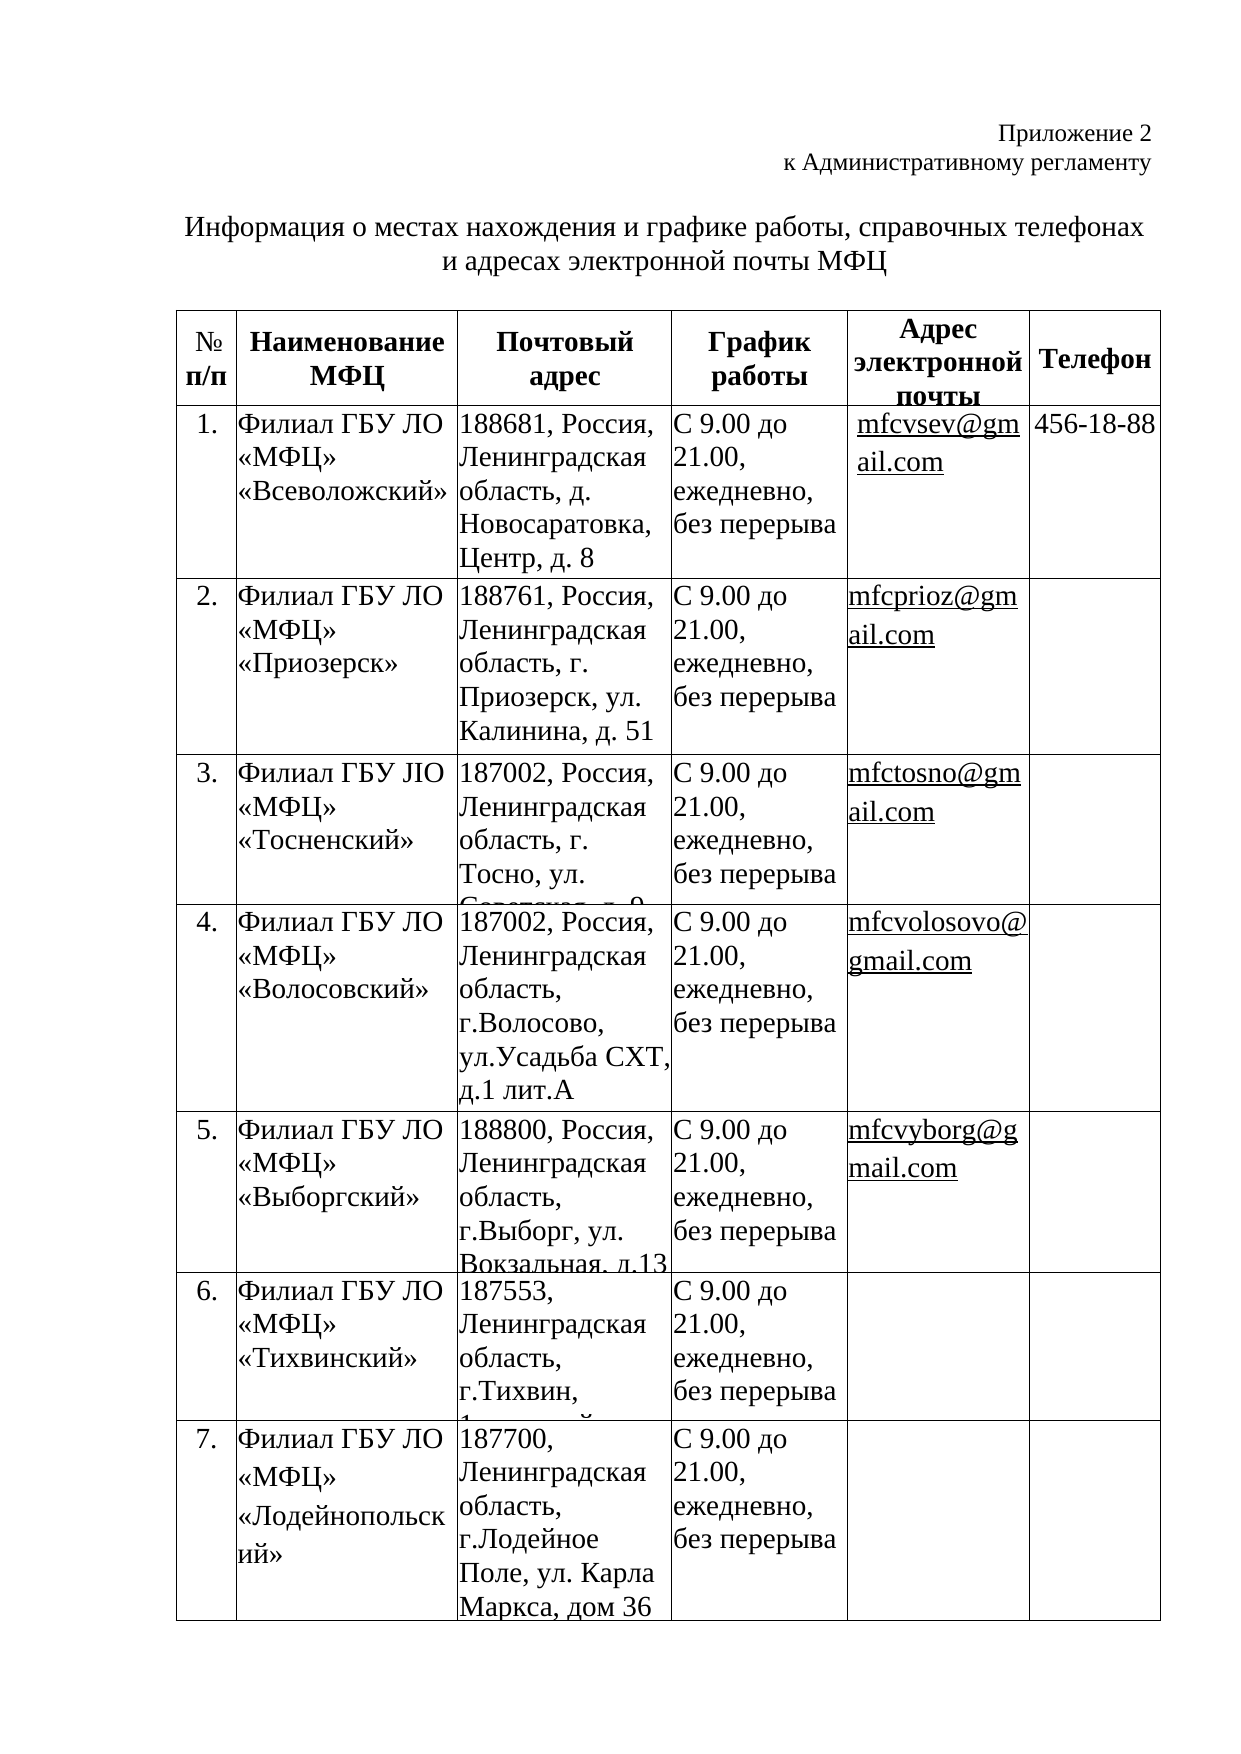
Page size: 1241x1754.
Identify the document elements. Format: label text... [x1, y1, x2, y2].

table_cell 456-18-88 [1030, 406, 1160, 577]
table_cell [1030, 755, 1160, 903]
table_cell 5. [177, 1112, 236, 1272]
table_cell mfcvolosovo@gmail.com [848, 905, 1029, 1111]
table_cell Филиал ГБУ ЛО «МФЦ» «Выборгский» [237, 1112, 457, 1272]
table_cell 187553, Ленинградская область, г.Тихвин, 1микрорайон, д.2 [458, 1273, 671, 1420]
table_cell С 9.00 до 21.00, ежедневно, без перерыва [672, 1112, 847, 1272]
table_cell mfcvyborg@gmail.com [848, 1112, 1029, 1272]
text Информация о местах нахождения и графике работы, справочных телефонах и адресах электронной почты МФЦ [177, 209, 1152, 276]
table_cell С 9.00 до 21.00, ежедневно, без перерыва [672, 1273, 847, 1420]
table_cell С 9.00 до 21.00, ежедневно, без перерыва [672, 905, 847, 1111]
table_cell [672, 1421, 847, 1620]
table_cell 4. [177, 905, 236, 1111]
table_cell 6. [177, 1273, 236, 1420]
table_cell Филиал ГБУ ЛО «МФЦ» «Волосовский» [237, 905, 457, 1111]
table_header Телефон [1030, 311, 1160, 405]
table_cell [1030, 579, 1160, 754]
table_header № п/п [177, 311, 236, 405]
table_cell mfcvsev@gmail.com [848, 406, 1029, 577]
table_cell 1. [177, 406, 236, 577]
table_cell [848, 1273, 1029, 1420]
table_cell Филиал ГБУ ЛО «МФЦ» «Приозерск» [237, 579, 457, 754]
table_cell 188800, Россия, Ленинградская область, г.Выборг, ул. Вокзальная, д.13 [458, 1112, 671, 1272]
text к Административному регламенту [177, 147, 1152, 176]
table_cell С 9.00 до 21.00, ежедневно, без перерыва [672, 579, 847, 754]
table_cell С 9.00 до 21.00, ежедневно, без перерыва [672, 755, 847, 903]
table_cell Филиал ГБУ ЛО «МФЦ» «Тихвинский» [237, 1273, 457, 1420]
table_cell 2. [177, 579, 236, 754]
table_header Наименование МФЦ [237, 311, 457, 405]
table_header Почтовый адрес [458, 311, 671, 405]
table_cell mfctosno@gmail.com [848, 755, 1029, 903]
table_cell [1030, 1421, 1160, 1620]
table_cell mfcprioz@gmail.com [848, 579, 1029, 754]
table_cell Филиал ГБУ ЛО «МФЦ» «Лодейнопольский» [237, 1421, 457, 1620]
table_cell 187700, Ленинградская область, г.Лодейное Поле, ул. Карла Маркса, дом 36 [458, 1421, 671, 1620]
table_header Адрес электронной почты [848, 311, 1029, 405]
table_cell 187002, Россия, Ленинградская область, г. Тосно, ул. Советская, д. 9 В [458, 755, 671, 903]
table_cell С 9.00 до 21.00, ежедневно, без перерыва [672, 406, 847, 577]
table_cell [1030, 1112, 1160, 1272]
table_cell 7. [177, 1421, 236, 1620]
table_cell 188761, Россия, Ленинградская область, г. Приозерск, ул. Калинина, д. 51 [458, 579, 671, 754]
table_cell Филиал ГБУ JIO «МФЦ» «Тосненский» [237, 755, 457, 903]
table_cell [1030, 905, 1160, 1111]
table_cell Филиал ГБУ ЛО «МФЦ» «Всеволожский» [237, 406, 457, 577]
table_cell 187002, Россия, Ленинградская область, г.Волосово, ул.Усадьба СХТ, д.1 лит.А [458, 905, 671, 1111]
table_header График работы [672, 311, 847, 405]
text Приложение 2 [177, 118, 1152, 147]
table_cell 188681, Россия, Ленинградская область, д. Новосаратовка, Центр, д. 8 [458, 406, 671, 577]
table_cell [848, 1421, 1029, 1620]
table_cell 3. [177, 755, 236, 903]
table_cell [1030, 1273, 1160, 1420]
